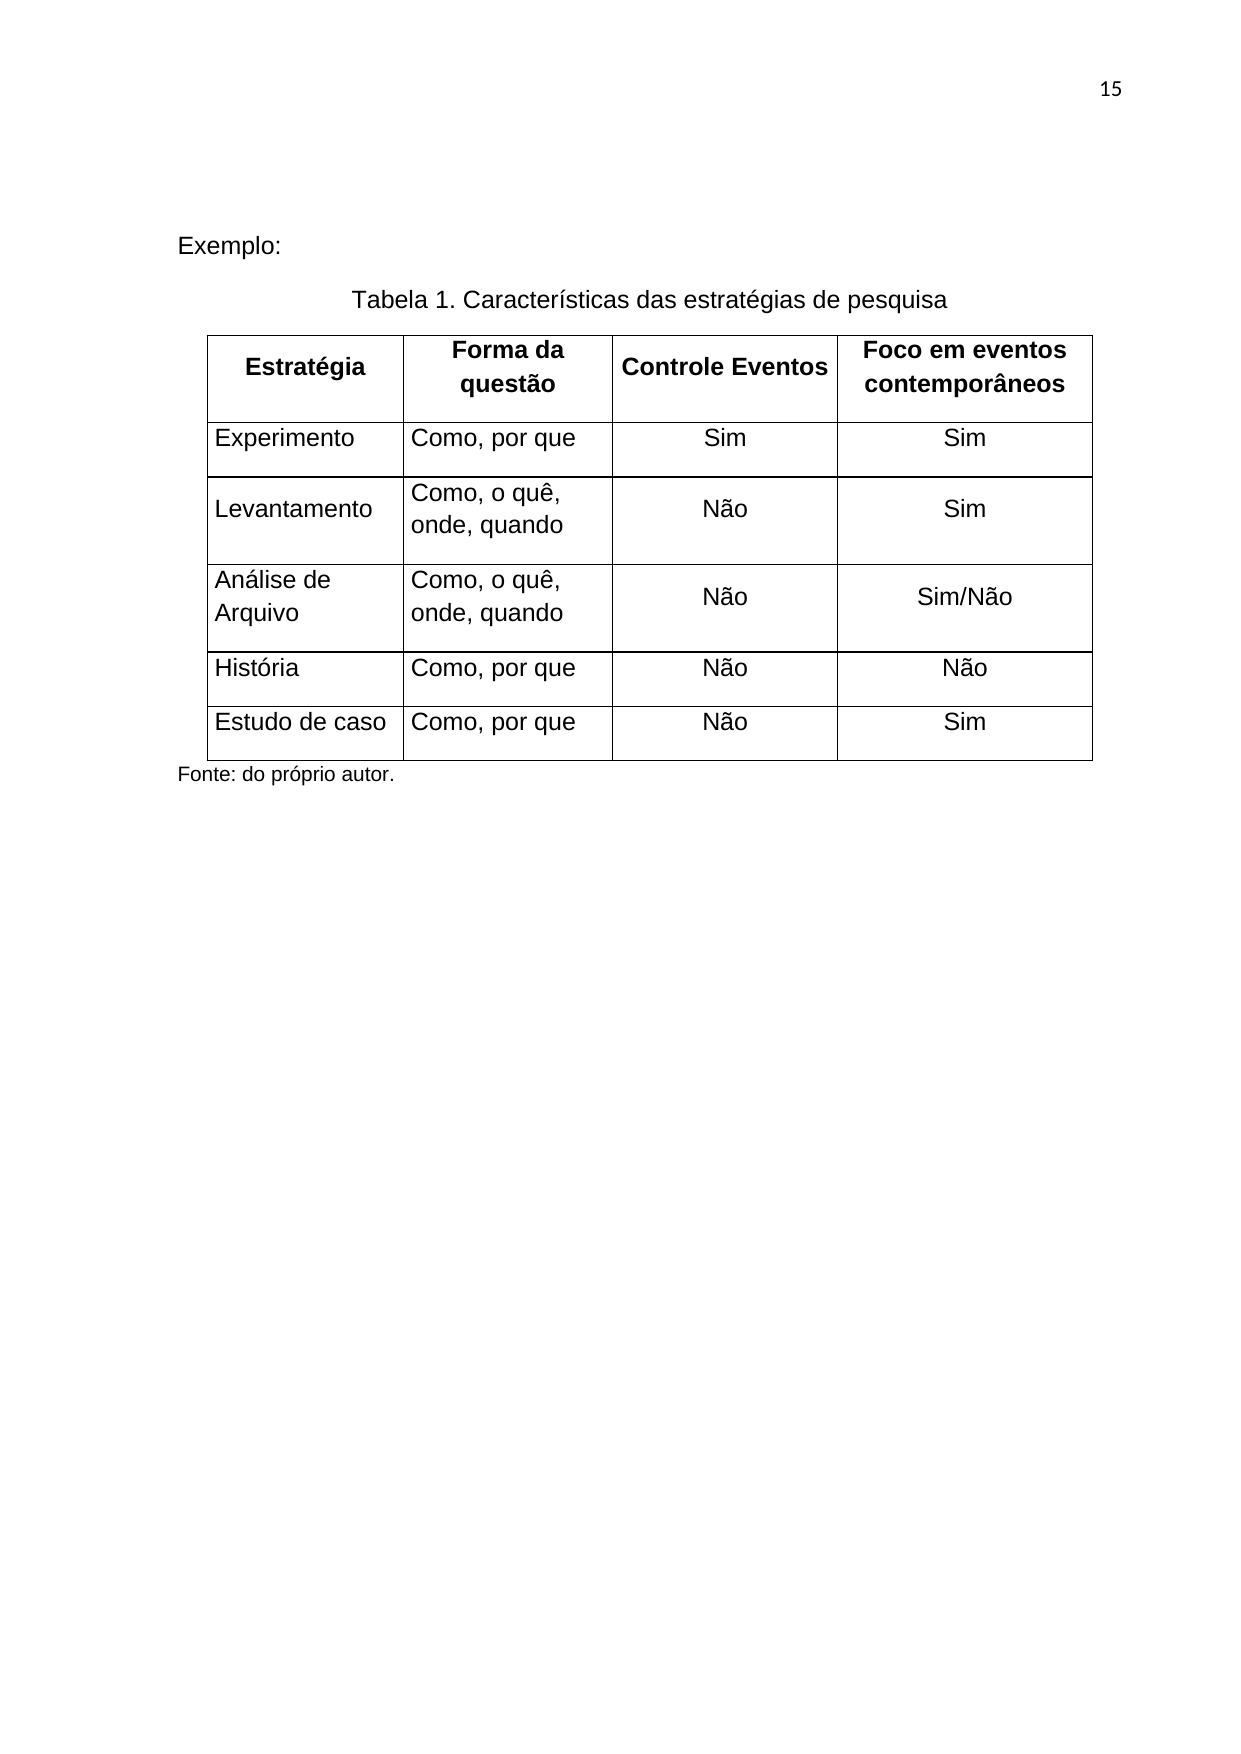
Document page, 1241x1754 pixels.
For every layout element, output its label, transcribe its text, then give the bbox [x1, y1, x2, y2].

table_cell Sim [613, 423, 837, 476]
text Fonte: do próprio autor. [177, 761, 1122, 785]
text Tabela 1. Características das estratégias de pesquisa [177, 285, 1122, 314]
table_cell Como, por que [404, 707, 612, 760]
table_cell Sim [838, 707, 1092, 760]
table_cell Não [613, 707, 837, 760]
table_cell Sim [838, 423, 1092, 476]
text Exemplo: [177, 231, 1122, 260]
table_cell Como, por que [404, 653, 612, 706]
table_header Foco em eventos contemporâneos [838, 336, 1092, 422]
table_cell História [208, 653, 403, 706]
table_cell Experimento [208, 423, 403, 476]
table_cell Não [613, 478, 837, 564]
table_cell Não [838, 653, 1092, 706]
table_cell Sim [838, 478, 1092, 564]
table_header Estratégia [208, 336, 403, 422]
table_cell Estudo de caso [208, 707, 403, 760]
table_cell Como, o quê, onde, quando [404, 478, 612, 564]
table_cell Levantamento [208, 478, 403, 564]
table_cell Não [613, 653, 837, 706]
table_cell Sim/Não [838, 565, 1092, 651]
table_header Controle Eventos [613, 336, 837, 422]
table_cell Como, por que [404, 423, 612, 476]
table_header Forma da questão [404, 336, 612, 422]
table_cell Como, o quê, onde, quando [404, 565, 612, 651]
table_cell Não [613, 565, 837, 651]
table_cell Análise de Arquivo [208, 565, 403, 651]
